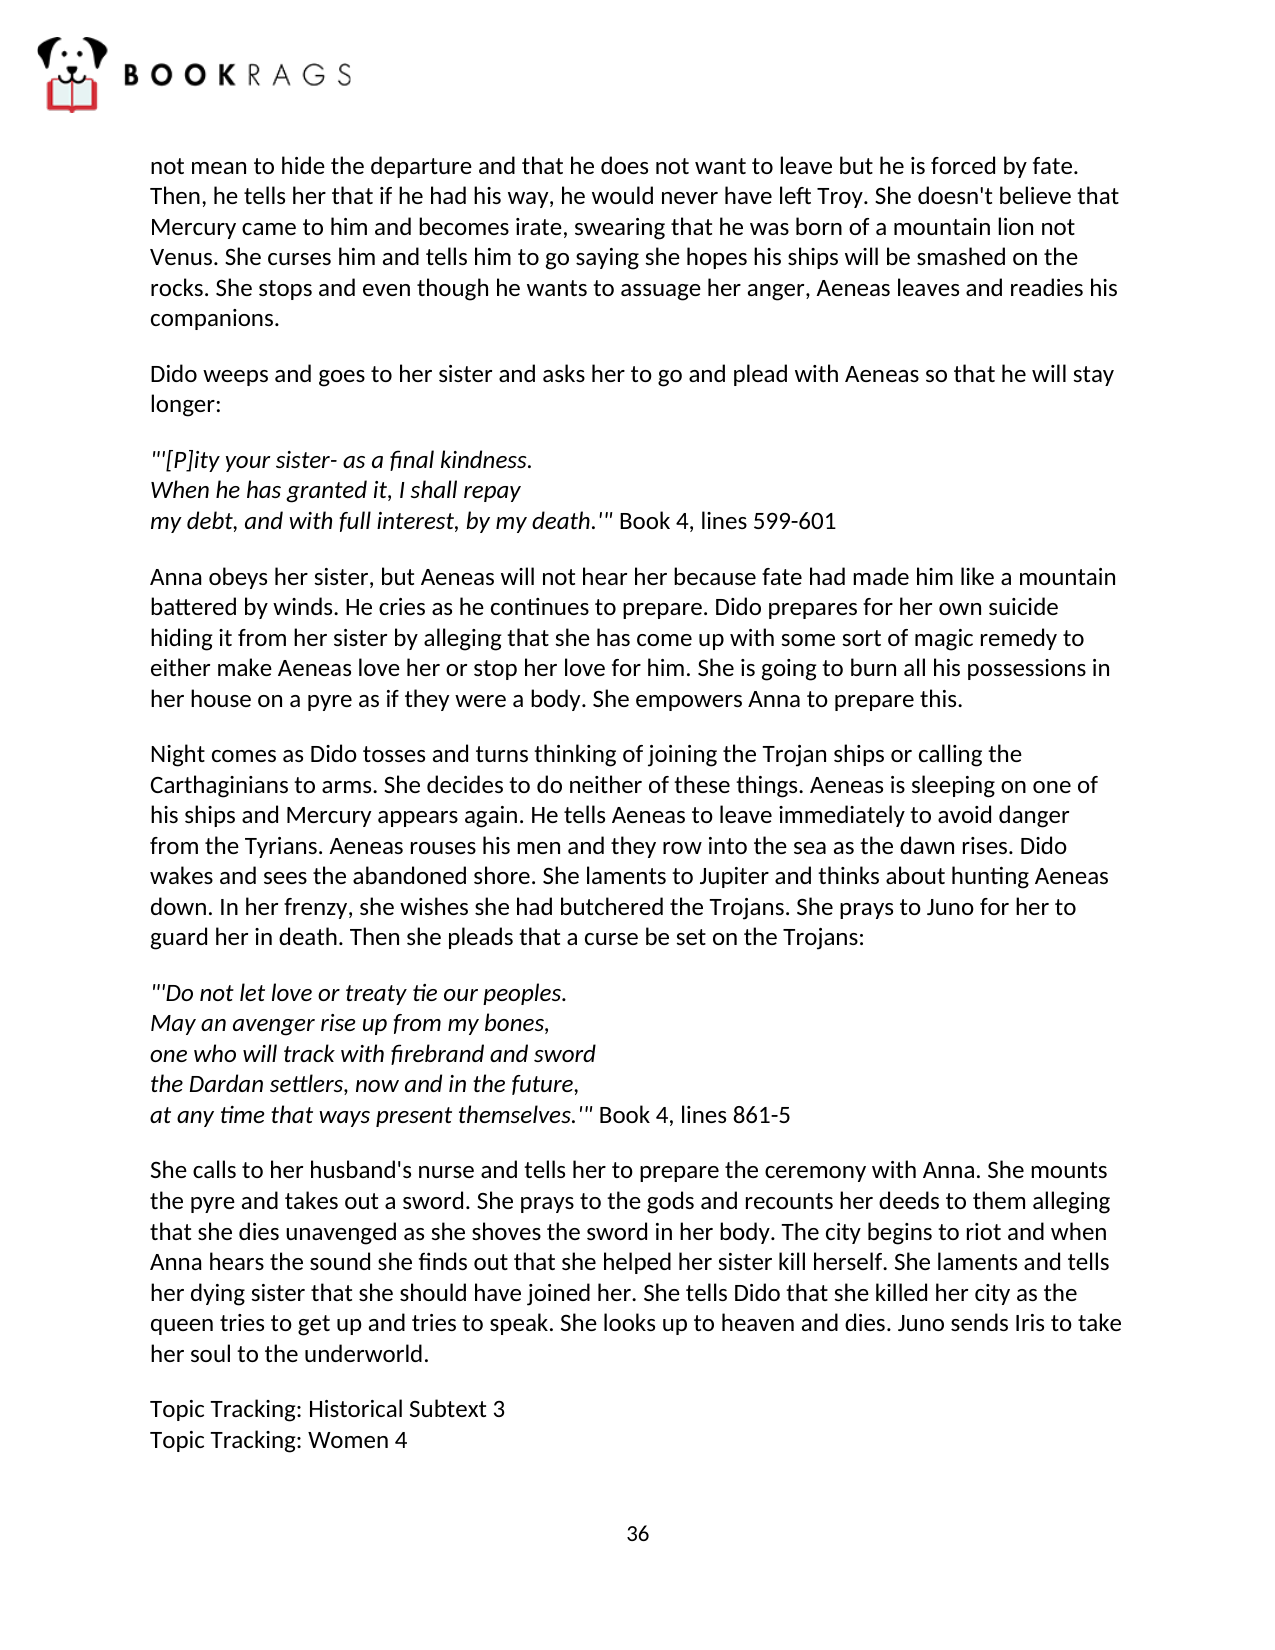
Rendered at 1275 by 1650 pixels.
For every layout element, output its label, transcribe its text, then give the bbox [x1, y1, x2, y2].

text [150, 1393, 1125, 1454]
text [150, 150, 1125, 333]
text Anna obeys her sister, but Aeneas will not hear her because fate had made him like a mountain battered by winds. He cries as he continues to prepare. Dido prepares for her own suicide hiding it from her sister by alleging that she has come up with some sort of magic remedy to either make Aeneas love her or stop her love for him. She is going to burn all his possessions in her house on a pyre as if they were a body. She empowers Anna to prepare this. [150, 561, 1125, 713]
text She calls to her husband's nurse and tells her to prepare the ceremony with Anna. She mounts the pyre and takes out a sword. She prays to the gods and recounts her deeds to them alleging that she dies unavenged as she shoves the sword in her body. The city begins to riot and when Anna hears the sound she finds out that she helped her sister kill herself. She laments and tells her dying sister that she should have joined her. She tells Dido that she killed her city as the queen tries to get up and tries to speak. She looks up to heaven and dies. Juno sends Iris to take her soul to the underworld. [150, 1154, 1125, 1368]
text "'Do not let love or treaty tie our peoples. May an avenger rise up from my bones, one who will track with firebrand and sword the Dardan settlers, now and in the future, at any time that ways present themselves.'" Book 4, lines 861-5 [150, 977, 1125, 1129]
text "'[P]ity your sister- as a final kindness. When he has granted it, I shall repay my debt, and with full interest, by my death.'" Book 4, lines 599-601 [150, 444, 1125, 536]
picture [37, 37, 351, 113]
text Night comes as Dido tosses and turns thinking of joining the Trojan ships or calling the Carthaginians to arms. She decides to do neither of these things. Aeneas is sleeping on one of his ships and Mercury appears again. He tells Aeneas to leave immediately to avoid danger from the Tyrians. Aeneas rouses his men and they row into the sea as the dawn rises. Dido wakes and sees the abandoned shore. She laments to Jupiter and thinks about hunting Aeneas down. In her frenzy, she wishes she had butchered the Trojans. She prays to Juno for her to guard her in death. Then she pleads that a curse be set on the Trojans: [150, 738, 1125, 952]
text Dido weeps and goes to her sister and asks her to go and plead with Aeneas so that he will stay longer: [150, 358, 1125, 419]
